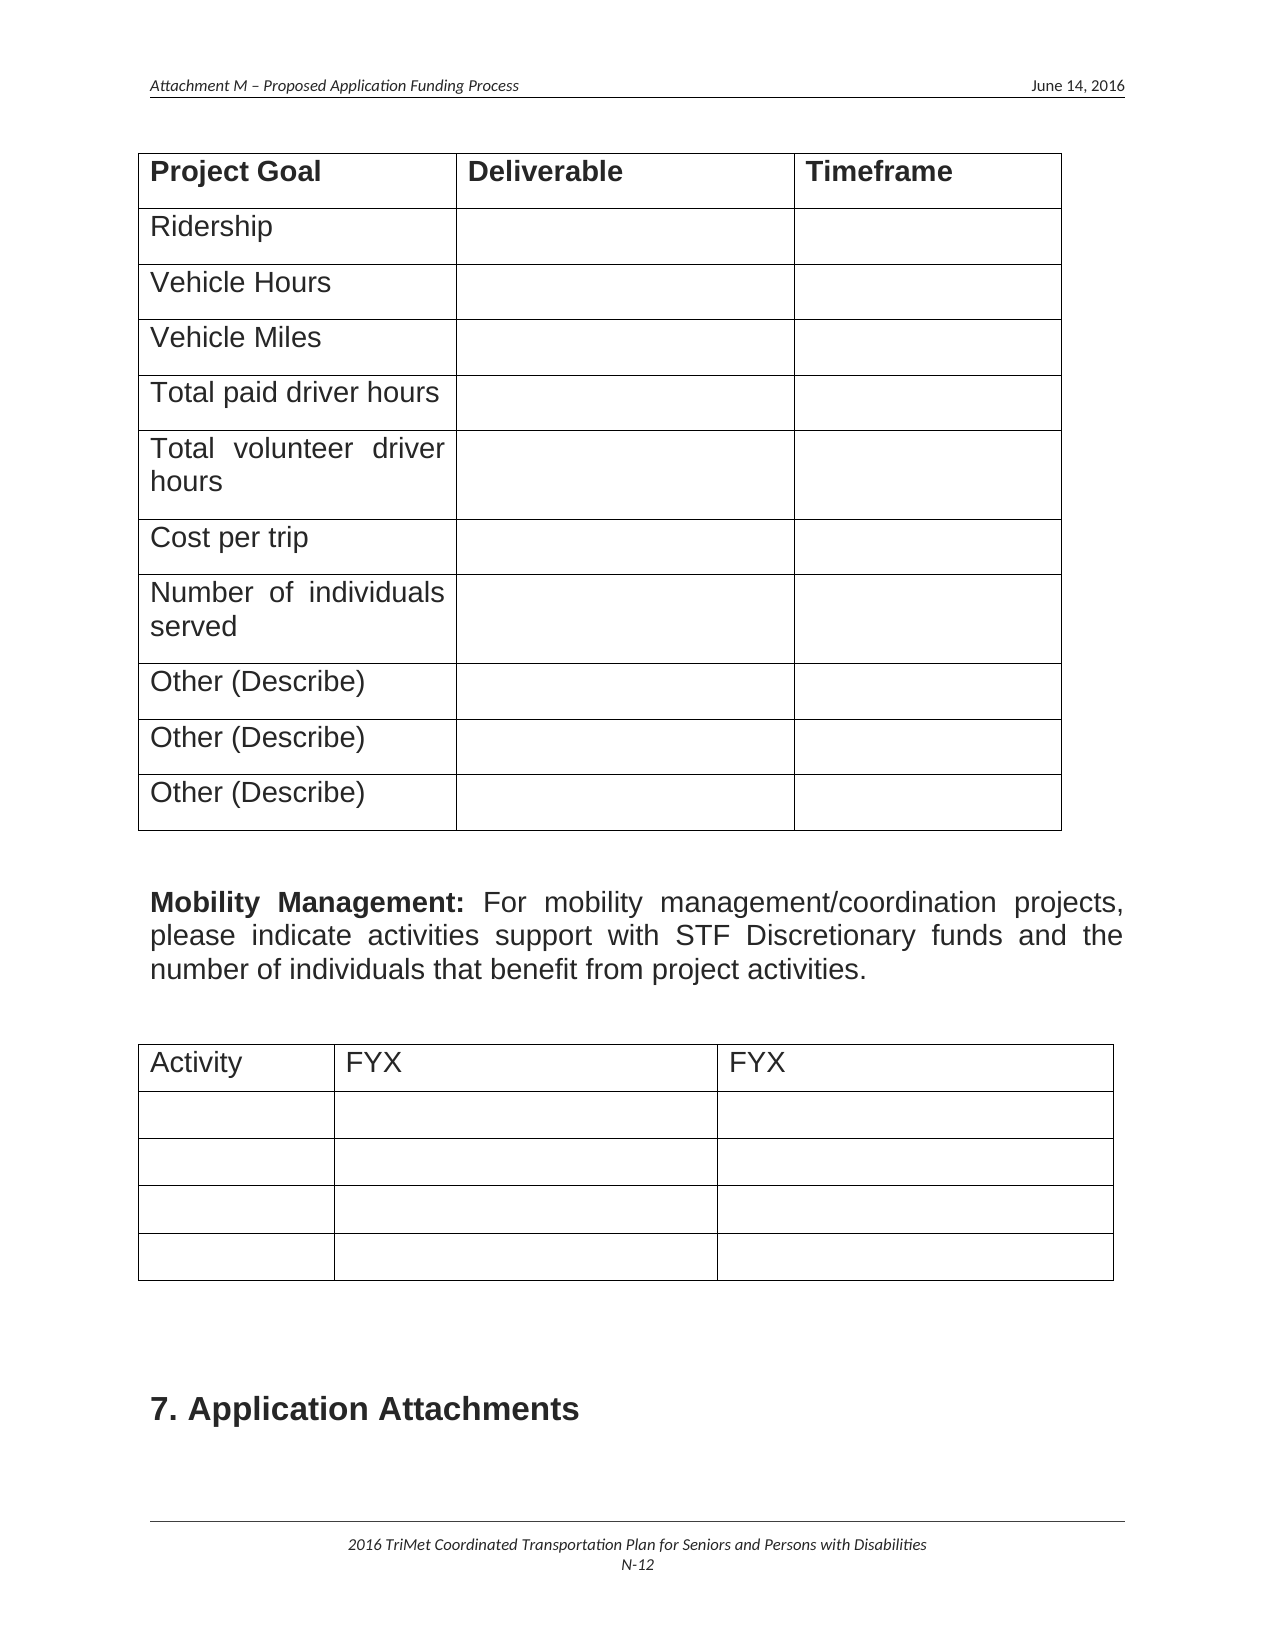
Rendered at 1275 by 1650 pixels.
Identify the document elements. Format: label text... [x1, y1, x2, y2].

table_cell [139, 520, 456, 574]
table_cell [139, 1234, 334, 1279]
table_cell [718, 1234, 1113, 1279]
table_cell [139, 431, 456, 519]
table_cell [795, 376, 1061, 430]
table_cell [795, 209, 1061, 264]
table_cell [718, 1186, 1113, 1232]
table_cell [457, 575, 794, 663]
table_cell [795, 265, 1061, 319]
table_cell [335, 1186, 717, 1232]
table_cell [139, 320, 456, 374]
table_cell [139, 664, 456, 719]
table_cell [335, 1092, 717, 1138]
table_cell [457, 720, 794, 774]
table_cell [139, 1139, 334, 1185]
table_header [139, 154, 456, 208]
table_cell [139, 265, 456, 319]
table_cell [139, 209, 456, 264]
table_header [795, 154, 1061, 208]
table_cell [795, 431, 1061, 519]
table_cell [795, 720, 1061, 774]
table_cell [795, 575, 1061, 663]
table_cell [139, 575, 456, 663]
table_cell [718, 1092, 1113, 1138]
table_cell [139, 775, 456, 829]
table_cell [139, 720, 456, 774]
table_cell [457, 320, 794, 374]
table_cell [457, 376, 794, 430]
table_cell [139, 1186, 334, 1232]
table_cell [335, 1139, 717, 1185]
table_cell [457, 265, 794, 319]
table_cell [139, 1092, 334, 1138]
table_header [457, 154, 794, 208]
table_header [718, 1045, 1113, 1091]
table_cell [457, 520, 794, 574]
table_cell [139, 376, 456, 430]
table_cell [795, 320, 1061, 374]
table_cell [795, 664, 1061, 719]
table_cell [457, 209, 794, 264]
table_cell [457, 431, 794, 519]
text Mobility Management: For mobility management/coordination projects, please indicate activities support with STF Discretionary funds and the number of individuals that benefit from project activities. [150, 885, 1125, 986]
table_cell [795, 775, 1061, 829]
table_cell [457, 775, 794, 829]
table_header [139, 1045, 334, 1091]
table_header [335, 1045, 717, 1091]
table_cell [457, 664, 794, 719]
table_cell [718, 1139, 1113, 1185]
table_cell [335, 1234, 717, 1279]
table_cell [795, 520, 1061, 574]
list Application Attachments [150, 1389, 1125, 1428]
